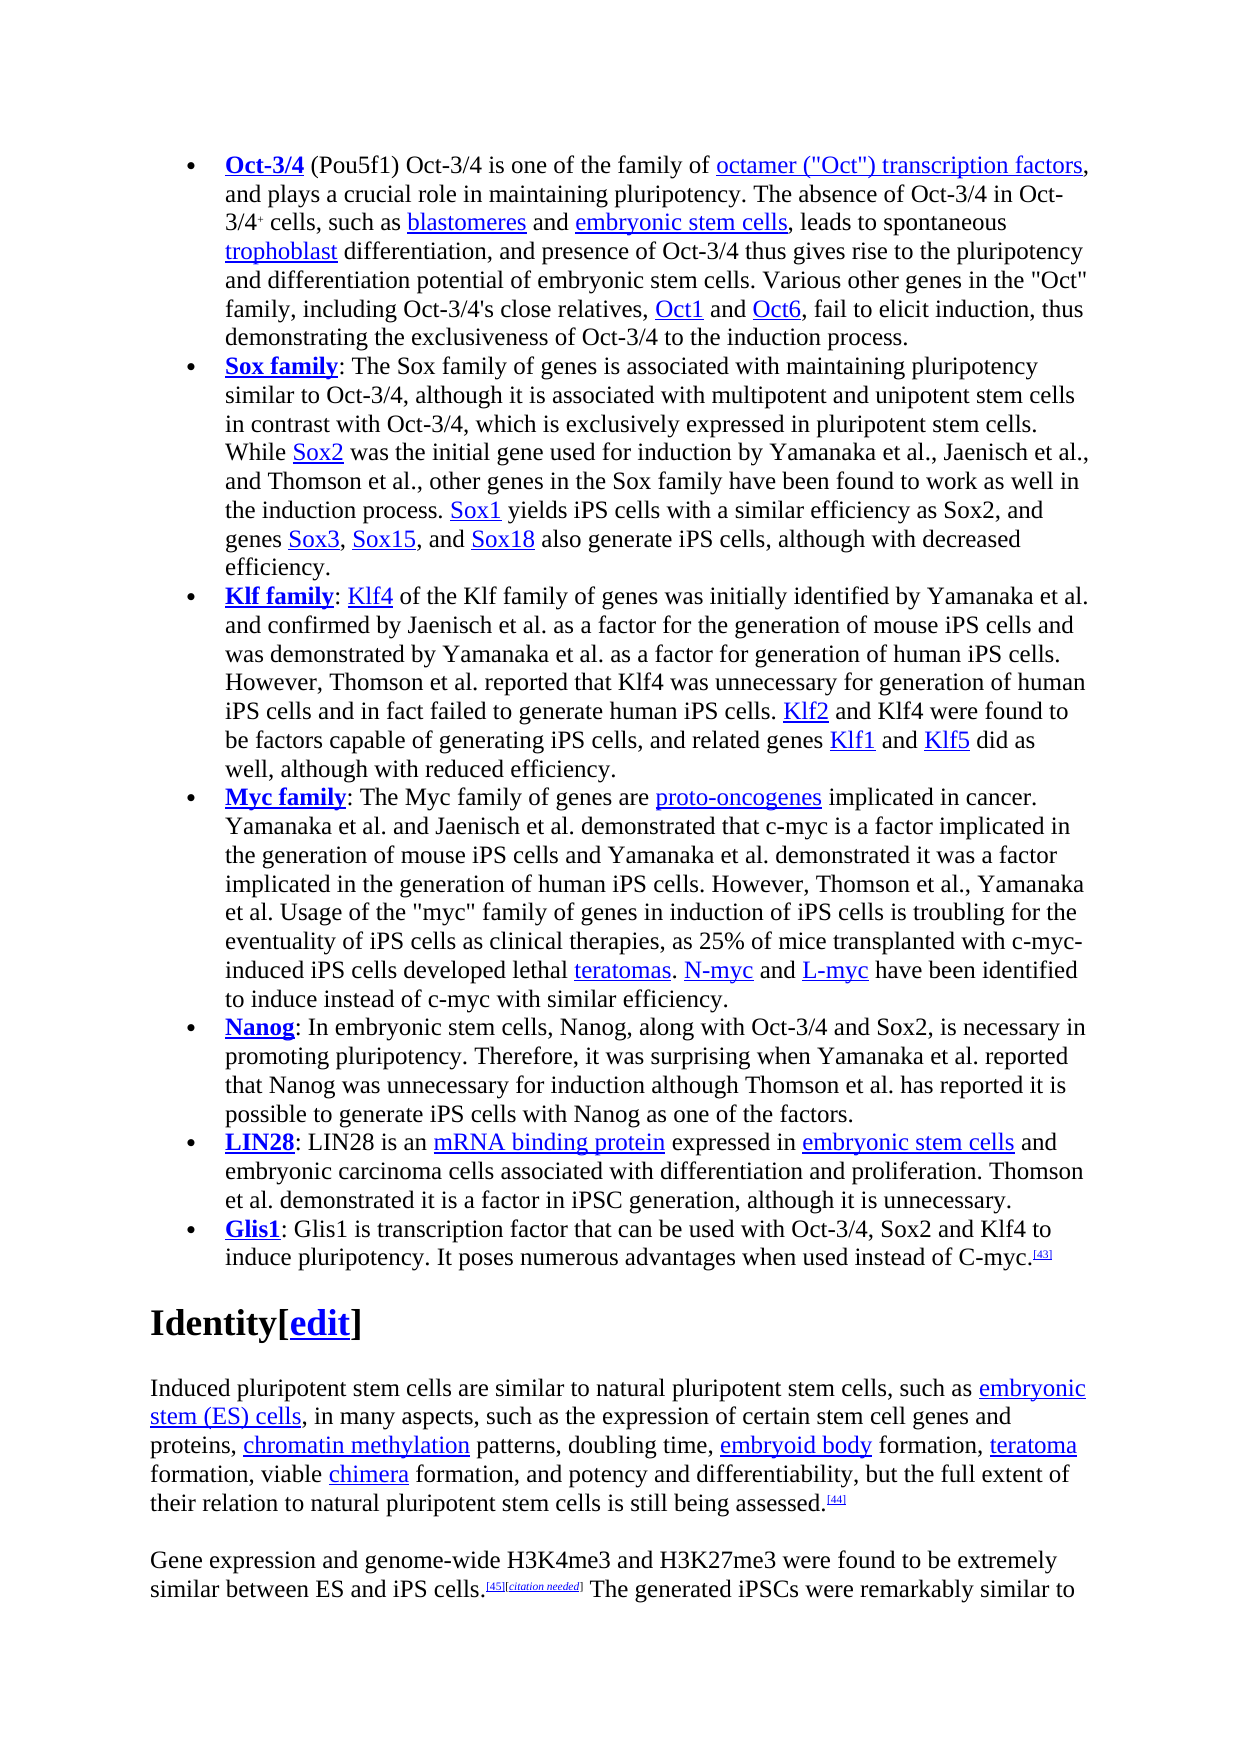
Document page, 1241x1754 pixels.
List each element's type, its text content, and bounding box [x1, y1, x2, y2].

list Sox family: The Sox family of genes is associated with maintaining pluripotency similar to Oct-3/4, although it is associated with multipotent and unipotent stem cells in contrast with Oct-3/4, which is exclusively expressed in pluripotent stem cells. While Sox2 was the initial gene used for induction by Yamanaka et al., Jaenisch et al., and Thomson et al., other genes in the Sox family have been found to work as well in the induction process. Sox1 yields iPS cells with a similar efficiency as Sox2, and genes Sox3, Sox15, and Sox18 also generate iPS cells, although with decreased efficiency. [187, 351, 1090, 581]
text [150, 1546, 1090, 1603]
list Klf family: Klf4 of the Klf family of genes was initially identified by Yamanaka et al. and confirmed by Jaenisch et al. as a factor for the generation of mouse iPS cells and was demonstrated by Yamanaka et al. as a factor for generation of human iPS cells. However, Thomson et al. reported that Klf4 was unnecessary for generation of human iPS cells and in fact failed to generate human iPS cells. Klf2 and Klf4 were found to be factors capable of generating iPS cells, and related genes Klf1 and Klf5 did as well, although with reduced efficiency. [187, 581, 1090, 782]
text Identity[edit] [150, 1300, 1090, 1343]
list Myc family: The Myc family of genes are proto-oncogenes implicated in cancer. Yamanaka et al. and Jaenisch et al. demonstrated that c-myc is a factor implicated in the generation of mouse iPS cells and Yamanaka et al. demonstrated it was a factor implicated in the generation of human iPS cells. However, Thomson et al., Yamanaka et al. Usage of the "myc" family of genes in induction of iPS cells is troubling for the eventuality of iPS cells as clinical therapies, as 25% of mice transplanted with c-myc-induced iPS cells developed lethal teratomas. N-myc and L-myc have been identified to induce instead of c-myc with similar efficiency. [187, 782, 1090, 1012]
list Oct-3/4 (Pou5f1) Oct-3/4 is one of the family of octamer ("Oct") transcription factors, and plays a crucial role in maintaining pluripotency. The absence of Oct-3/4 in Oct-3/4+ cells, such as blastomeres and embryonic stem cells, leads to spontaneous trophoblast differentiation, and presence of Oct-3/4 thus gives rise to the pluripotency and differentiation potential of embryonic stem cells. Various other genes in the "Oct" family, including Oct-3/4's close relatives, Oct1 and Oct6, fail to elicit induction, thus demonstrating the exclusiveness of Oct-3/4 to the induction process. [187, 150, 1090, 351]
text Induced pluripotent stem cells are similar to natural pluripotent stem cells, such as embryonic stem (ES) cells, in many aspects, such as the expression of certain stem cell genes and proteins, chromatin methylation patterns, doubling time, embryoid body formation, teratoma formation, viable chimera formation, and potency and differentiability, but the full extent of their relation to natural pluripotent stem cells is still being assessed.[44] [150, 1373, 1090, 1516]
list Nanog: In embryonic stem cells, Nanog, along with Oct-3/4 and Sox2, is necessary in promoting pluripotency. Therefore, it was surprising when Yamanaka et al. reported that Nanog was unnecessary for induction although Thomson et al. has reported it is possible to generate iPS cells with Nanog as one of the factors. [187, 1012, 1090, 1127]
list LIN28: LIN28 is an mRNA binding protein expressed in embryonic stem cells and embryonic carcinoma cells associated with differentiation and proliferation. Thomson et al. demonstrated it is a factor in iPSC generation, although it is unnecessary. [187, 1127, 1090, 1214]
list Glis1: Glis1 is transcription factor that can be used with Oct-3/4, Sox2 and Klf4 to induce pluripotency. It poses numerous advantages when used instead of C-myc.[43] [187, 1214, 1090, 1271]
